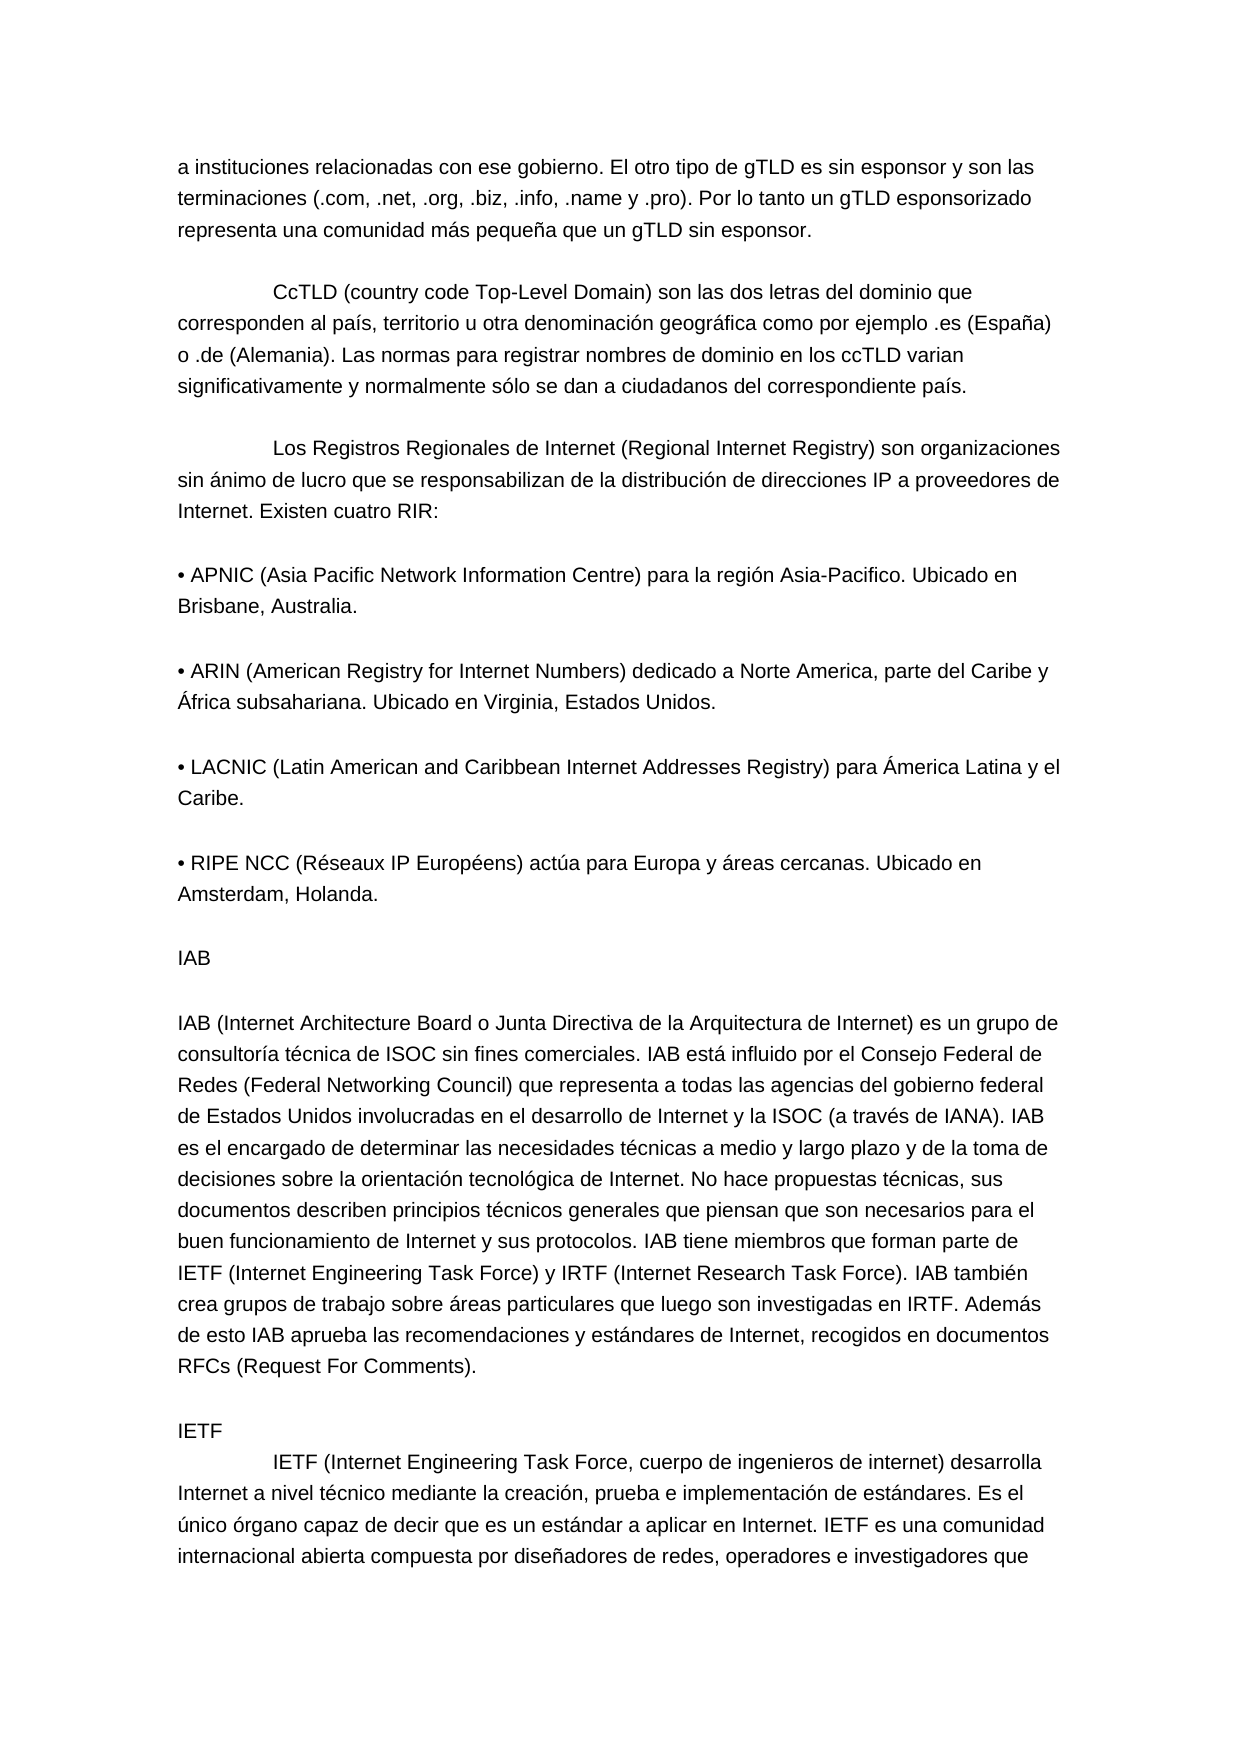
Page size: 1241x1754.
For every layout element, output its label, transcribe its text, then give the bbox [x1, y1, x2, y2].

text CcTLD (country code Top-Level Domain) son las dos letras del dominio que corresponden al país, territorio u otra denominación geográfica como por ejemplo .es (España) o .de (Alemania). Las normas para registrar nombres de dominio en los ccTLD varian significativamente y normalmente sólo se dan a ciudadanos del correspondiente país. [177, 273, 1063, 398]
text IAB (Internet Architecture Board o Junta Directiva de la Arquitectura de Internet) es un grupo de consultoría técnica de ISOC sin fines comerciales. IAB está influido por el Consejo Federal de Redes (Federal Networking Council) que representa a todas las agencias del gobierno federal de Estados Unidos involucradas en el desarrollo de Internet y la ISOC (a través de IANA). IAB es el encargado de determinar las necesidades técnicas a medio y largo plazo y de la toma de decisiones sobre la orientación tecnológica de Internet. No hace propuestas técnicas, sus documentos describen principios técnicos generales que piensan que son necesarios para el buen funcionamiento de Internet y sus protocolos. IAB tiene miembros que forman parte de IETF (Internet Engineering Task Force) y IRTF (Internet Research Task Force). IAB también crea grupos de trabajo sobre áreas particulares que luego son investigadas en IRTF. Además de esto IAB aprueba las recomendaciones y estándares de Internet, recogidos en documentos RFCs (Request For Comments). [177, 1003, 1063, 1378]
text IAB [177, 939, 1063, 970]
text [177, 1443, 1063, 1568]
text • RIPE NCC (Réseaux IP Européens) actúa para Europa y áreas cercanas. Ubicado en Amsterdam, Holanda. [177, 843, 1063, 906]
text • LACNIC (Latin American and Caribbean Internet Addresses Registry) para Ámerica Latina y el Caribe. [177, 747, 1063, 810]
text IETF [177, 1411, 1063, 1443]
text • APNIC (Asia Pacific Network Information Centre) para la región Asia-Pacifico. Ubicado en Brisbane, Australia. [177, 556, 1063, 618]
text • ARIN (American Registry for Internet Numbers) dedicado a Norte America, parte del Caribe y África subsahariana. Ubicado en Virginia, Estados Unidos. [177, 652, 1063, 714]
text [177, 148, 1063, 241]
text Los Registros Regionales de Internet (Regional Internet Registry) son organizaciones sin ánimo de lucro que se responsabilizan de la distribución de direcciones IP a proveedores de Internet. Existen cuatro RIR: [177, 429, 1063, 523]
